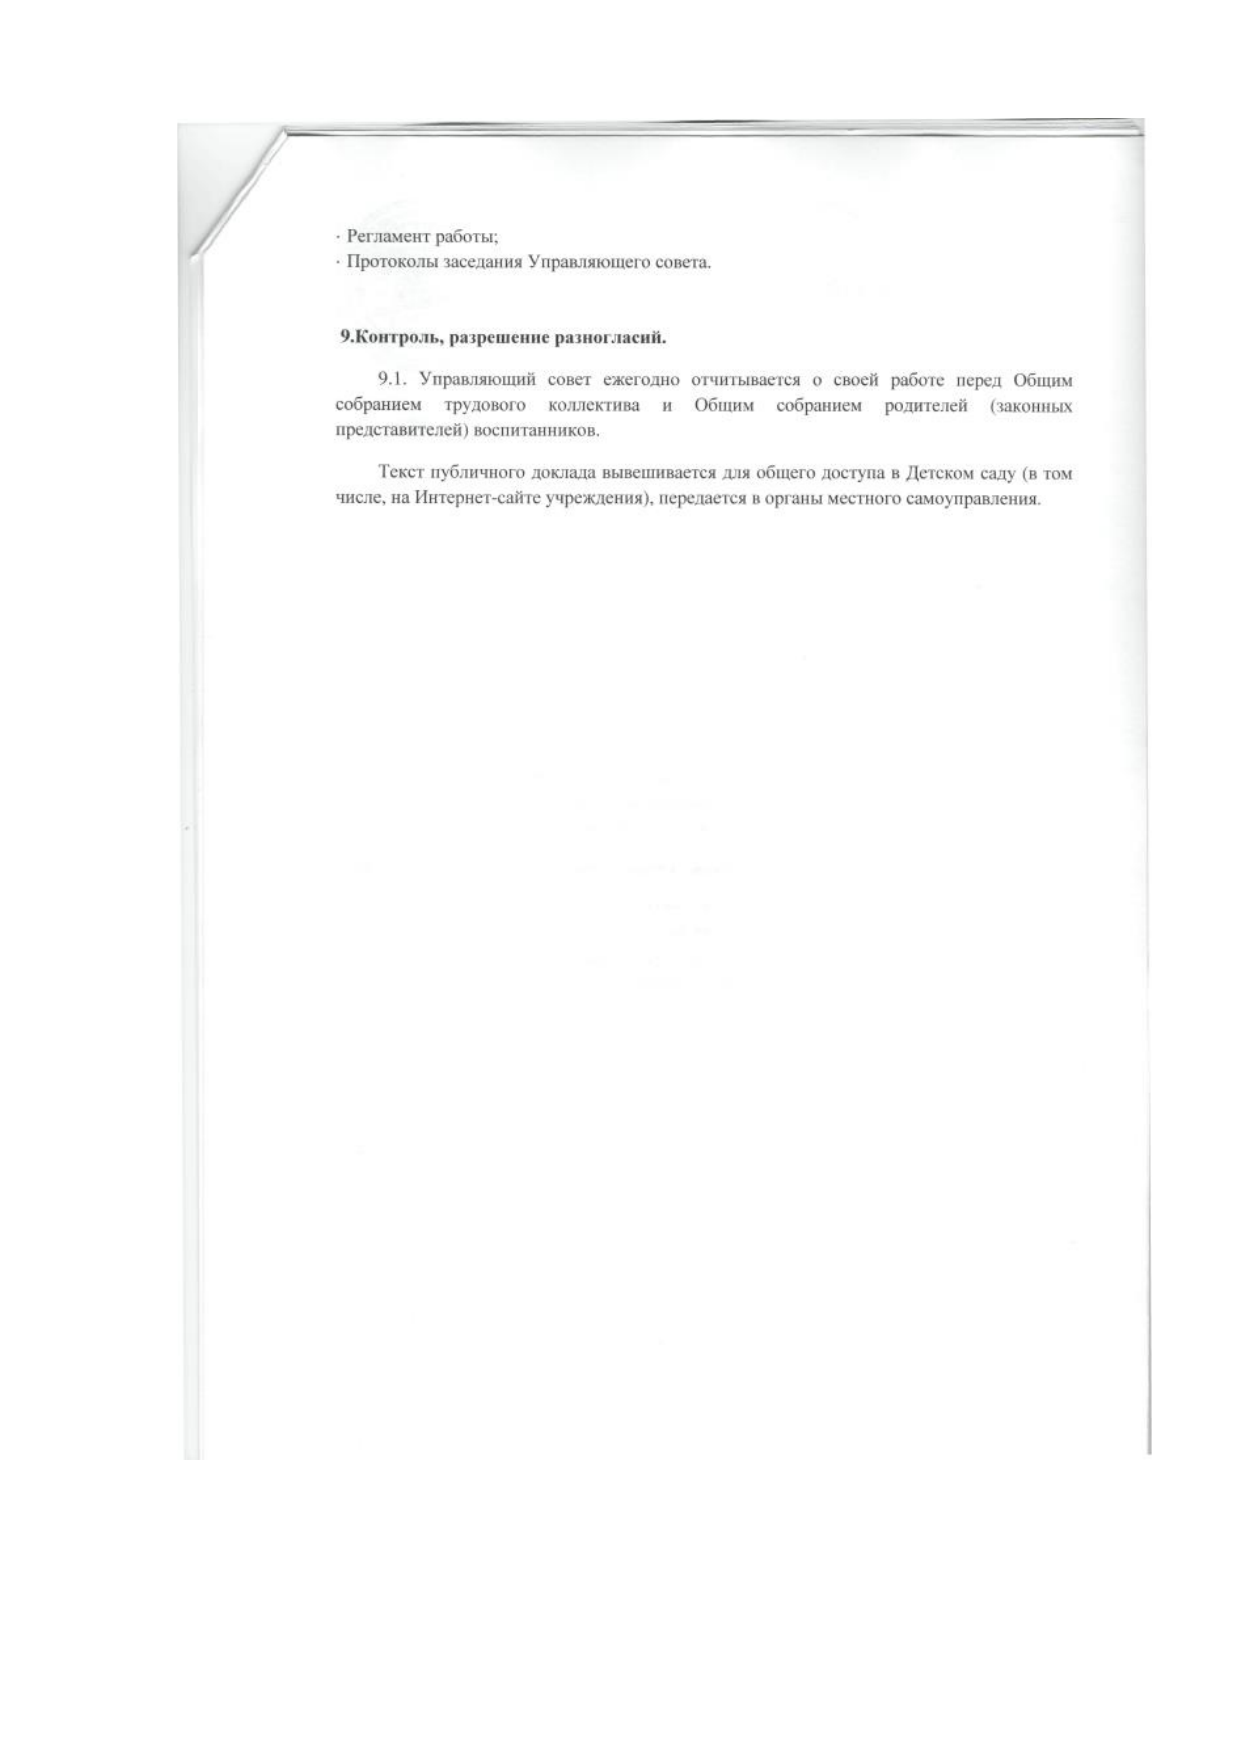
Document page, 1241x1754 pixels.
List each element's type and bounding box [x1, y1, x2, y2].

picture [177, 118, 1152, 1460]
